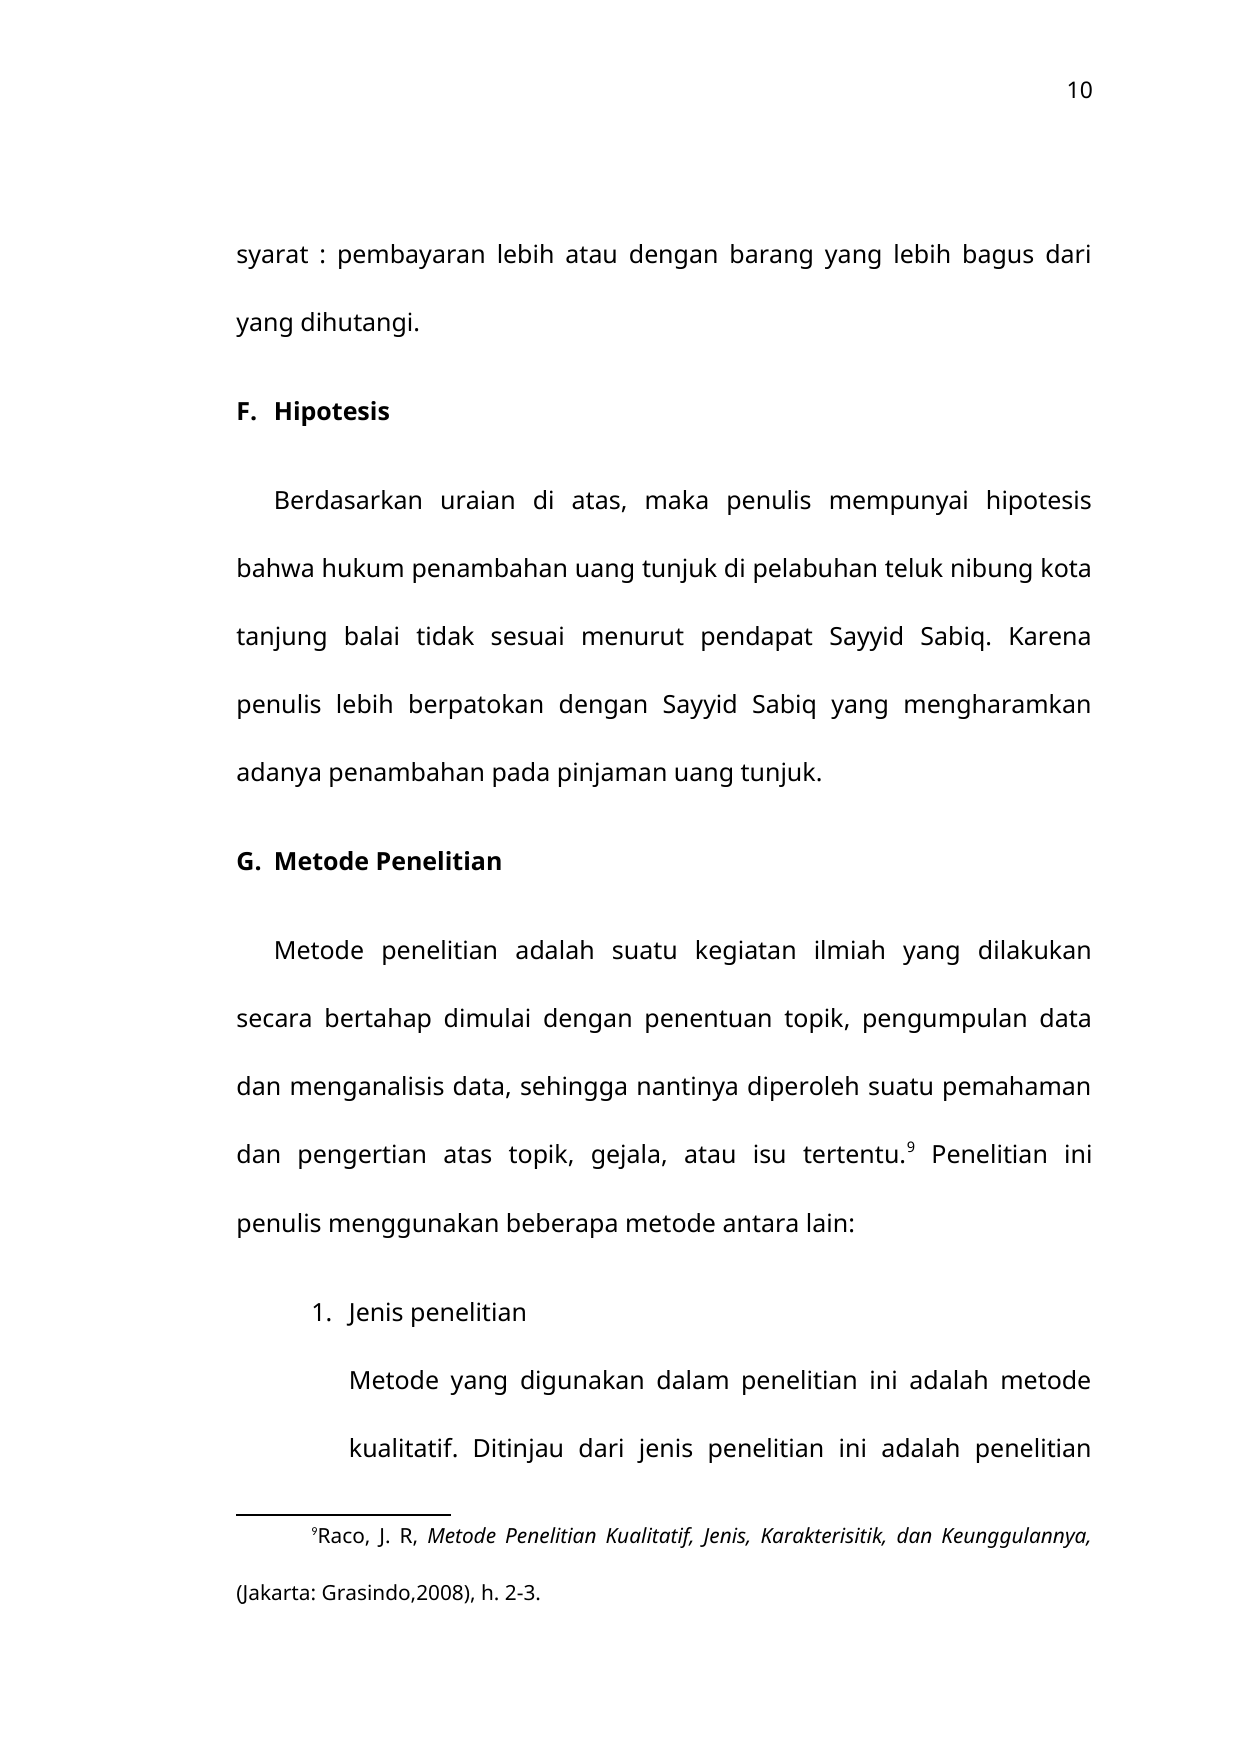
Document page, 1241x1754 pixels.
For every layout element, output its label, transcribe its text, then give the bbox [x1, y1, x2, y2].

list Hipotesis [236, 393, 1092, 427]
list Metode Penelitian [236, 844, 1092, 878]
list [349, 1362, 1092, 1464]
text Metode penelitian adalah suatu kegiatan ilmiah yang dilakukan secara bertahap dimulai dengan penentuan topik, pengumpulan data dan menganalisis data, sehingga nantinya diperoleh suatu pemahaman dan pengertian atas topik, gejala, atau isu tertentu. Penelitian ini penulis menggunakan beberapa metode antara lain: [236, 933, 1092, 1239]
list Jenis penelitian [311, 1294, 1092, 1328]
text Berdasarkan uraian di atas, maka penulis mempunyai hipotesis bahwa hukum penambahan uang tunjuk di pelabuhan teluk nibung kota tanjung balai tidak sesuai menurut pendapat Sayyid Sabiq. Karena penulis lebih berpatokan dengan Sayyid Sabiq yang mengharamkan adanya penambahan pada pinjaman uang tunjuk. [236, 482, 1092, 789]
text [236, 236, 1092, 338]
